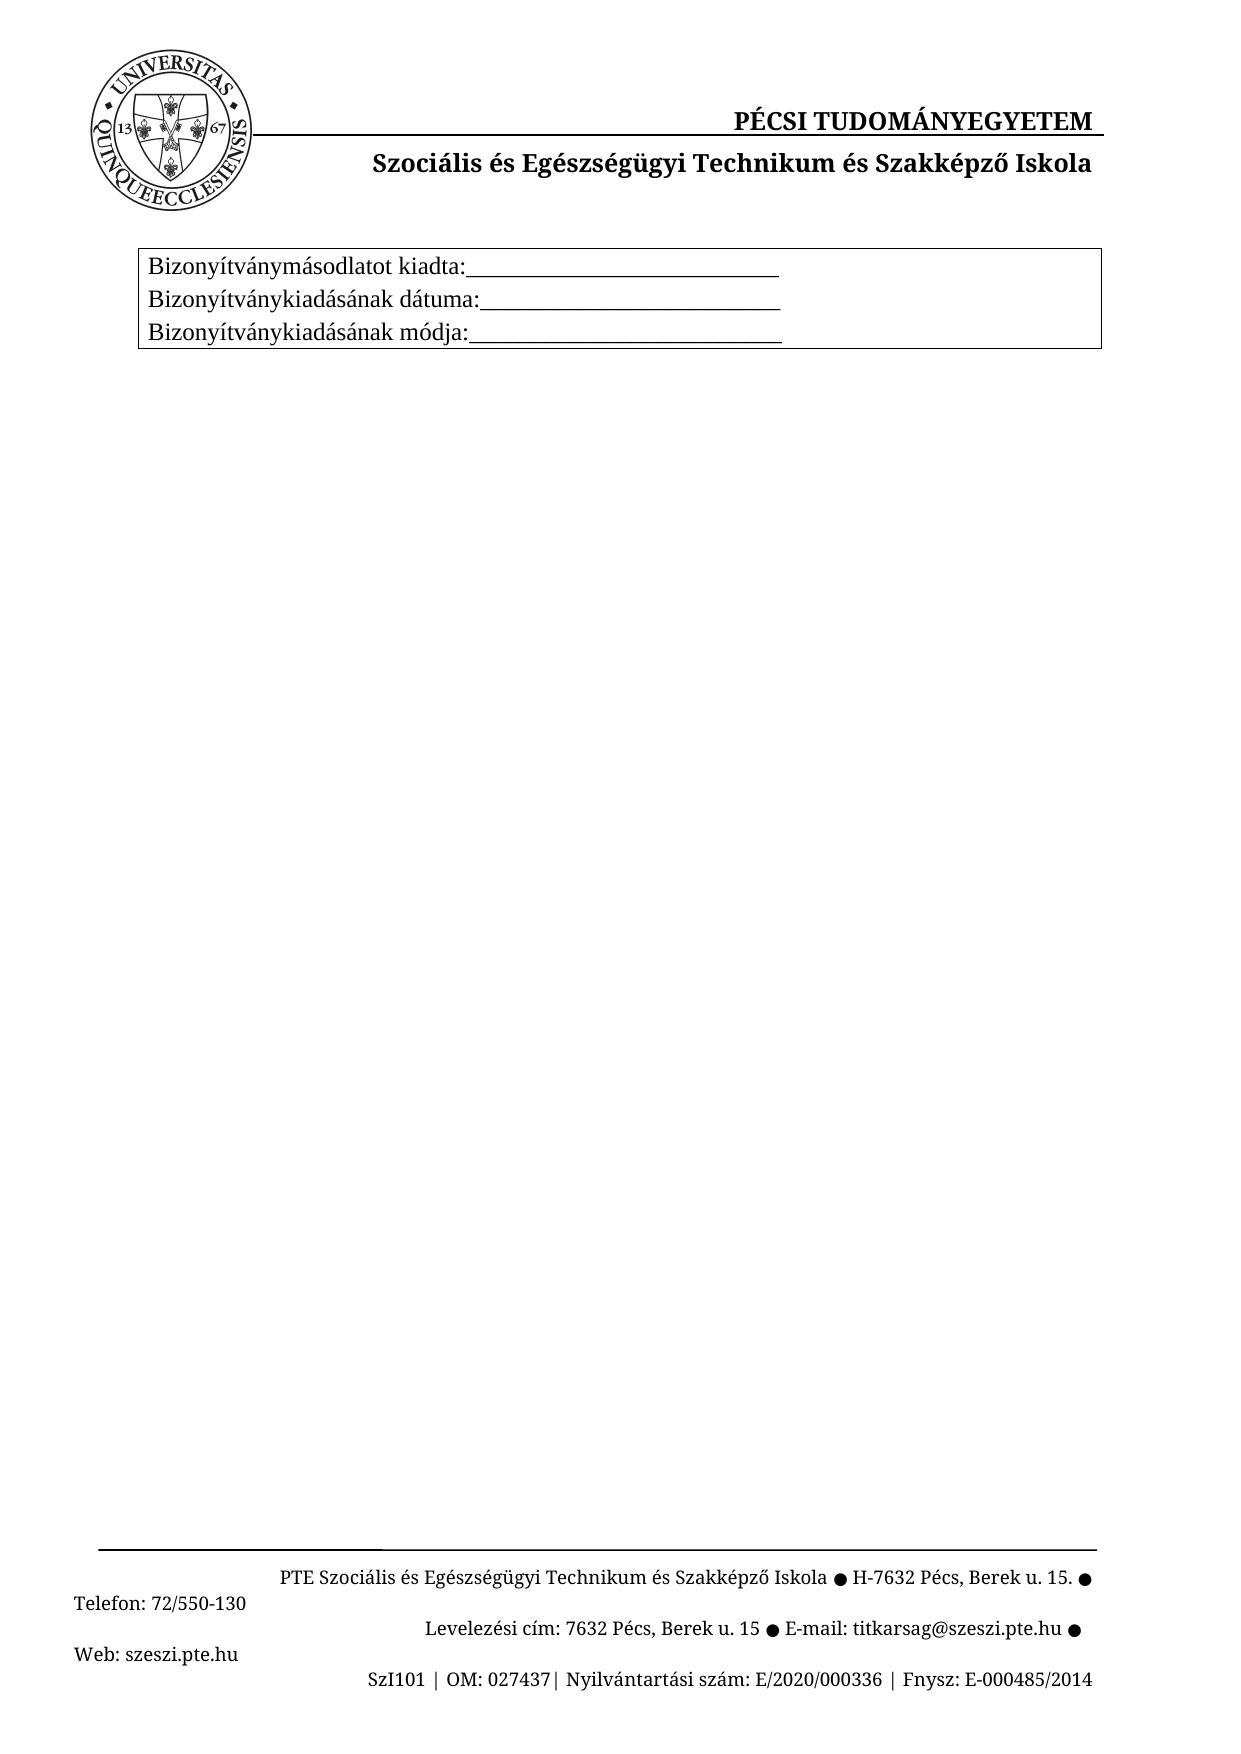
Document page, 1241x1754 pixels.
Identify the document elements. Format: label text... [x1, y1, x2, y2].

text Bizonyítványkiadásának dátuma:________________________ [139, 281, 1101, 313]
text Bizonyítványkiadásának módja:_________________________ [139, 314, 1101, 348]
text Bizonyítványmásodlatot kiadta:_________________________ [139, 249, 1101, 280]
